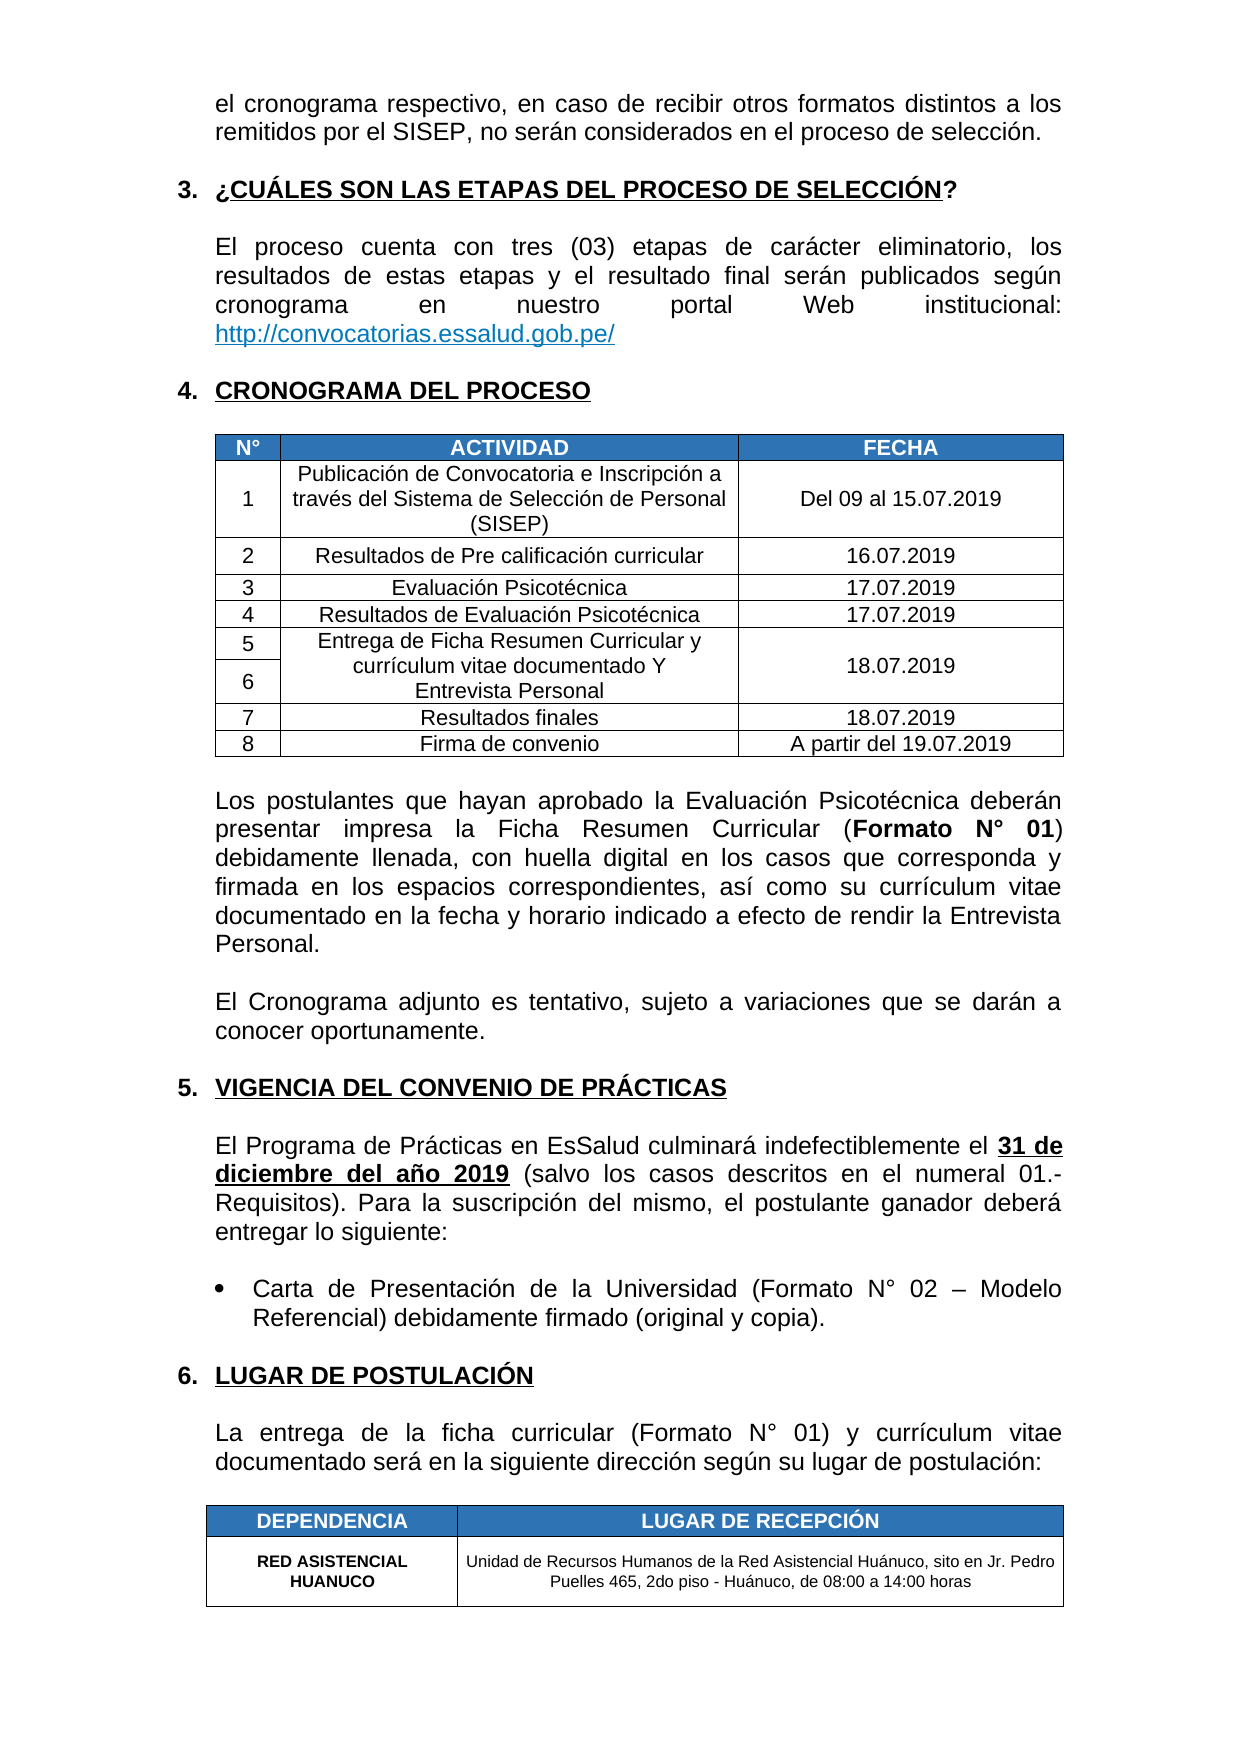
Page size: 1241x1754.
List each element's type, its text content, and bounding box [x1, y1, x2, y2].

list VIGENCIA DEL CONVENIO DE PRÁCTICAS [177, 1073, 1063, 1102]
table_cell 18.07.2019 [739, 704, 1063, 729]
list CRONOGRAMA DEL PROCESO [177, 376, 1063, 405]
table_cell 6 [216, 660, 280, 703]
text El Cronograma adjunto es tentativo, sujeto a variaciones que se darán a conocer oportunamente. [215, 987, 1063, 1044]
table_cell 7 [216, 704, 280, 729]
table_cell A partir del 19.07.2019 [739, 731, 1063, 756]
table_header N° [216, 435, 280, 460]
table_cell RED ASISTENCIAL HUANUCO [207, 1537, 457, 1606]
table_cell Resultados de Pre calificación curricular [281, 538, 738, 574]
table_header DEPENDENCIA [207, 1506, 457, 1536]
table_header LUGAR DE RECEPCIÓN [458, 1506, 1063, 1536]
list LUGAR DE POSTULACIÓN [177, 1361, 1063, 1389]
table_cell Unidad de Recursos Humanos de la Red Asistencial Huánuco, sito en Jr. Pedro Puelles 465, 2do piso - Huánuco, de 08:00 a 14:00 horas [458, 1537, 1063, 1606]
table_cell Entrega de Ficha Resumen Curricular y currículum vitae documentado Y Entrevista Personal [281, 628, 738, 703]
table_cell Evaluación Psicotécnica [281, 575, 738, 600]
table_cell 16.07.2019 [739, 538, 1063, 574]
table_cell 1 [216, 461, 280, 537]
table_cell 17.07.2019 [739, 601, 1063, 627]
table_cell 3 [216, 575, 280, 600]
table_cell 5 [216, 628, 280, 659]
table_cell 18.07.2019 [739, 628, 1063, 703]
table_cell Publicación de Convocatoria e Inscripción a través del Sistema de Selección de Personal (SISEP) [281, 461, 738, 537]
table_header ACTIVIDAD [281, 435, 738, 460]
table_cell Resultados de Evaluación Psicotécnica [281, 601, 738, 627]
table_cell 8 [216, 731, 280, 756]
text La entrega de la ficha curricular (Formato N° 01) y currículum vitae documentado será en la siguiente dirección según su lugar de postulación: [215, 1418, 1063, 1476]
table_cell Resultados finales [281, 704, 738, 729]
list ¿CUÁLES SON LAS ETAPAS DEL PROCESO DE SELECCIÓN? [177, 175, 1063, 204]
table_cell 2 [216, 538, 280, 574]
text Los postulantes que hayan aprobado la Evaluación Psicotécnica deberán presentar impresa la Ficha Resumen Curricular (Formato N° 01) debidamente llenada, con huella digital en los casos que corresponda y firmada en los espacios correspondientes, así como su currículum vitae documentado en la fecha y horario indicado a efecto de rendir la Entrevista Personal. [215, 786, 1063, 958]
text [215, 89, 1063, 146]
table_cell 17.07.2019 [739, 575, 1063, 600]
table_header FECHA [739, 435, 1063, 460]
list Carta de Presentación de la Universidad (Formato N° 02 – Modelo Referencial) debidamente firmado (original y copia). [215, 1274, 1063, 1332]
table_cell 4 [216, 601, 280, 627]
text El proceso cuenta con tres (03) etapas de carácter eliminatorio, los resultados de estas etapas y el resultado final serán publicados según cronograma en nuestro portal Web institucional: http://convocatorias.essalud.gob.pe/ [215, 232, 1063, 347]
table_cell Del 09 al 15.07.2019 [739, 461, 1063, 537]
table_cell Firma de convenio [281, 731, 738, 756]
text El Programa de Prácticas en EsSalud culminará indefectiblemente el 31 de diciembre del año 2019 (salvo los casos descritos en el numeral 01.- Requisitos). Para la suscripción del mismo, el postulante ganador deberá entregar lo siguiente: [215, 1131, 1063, 1246]
